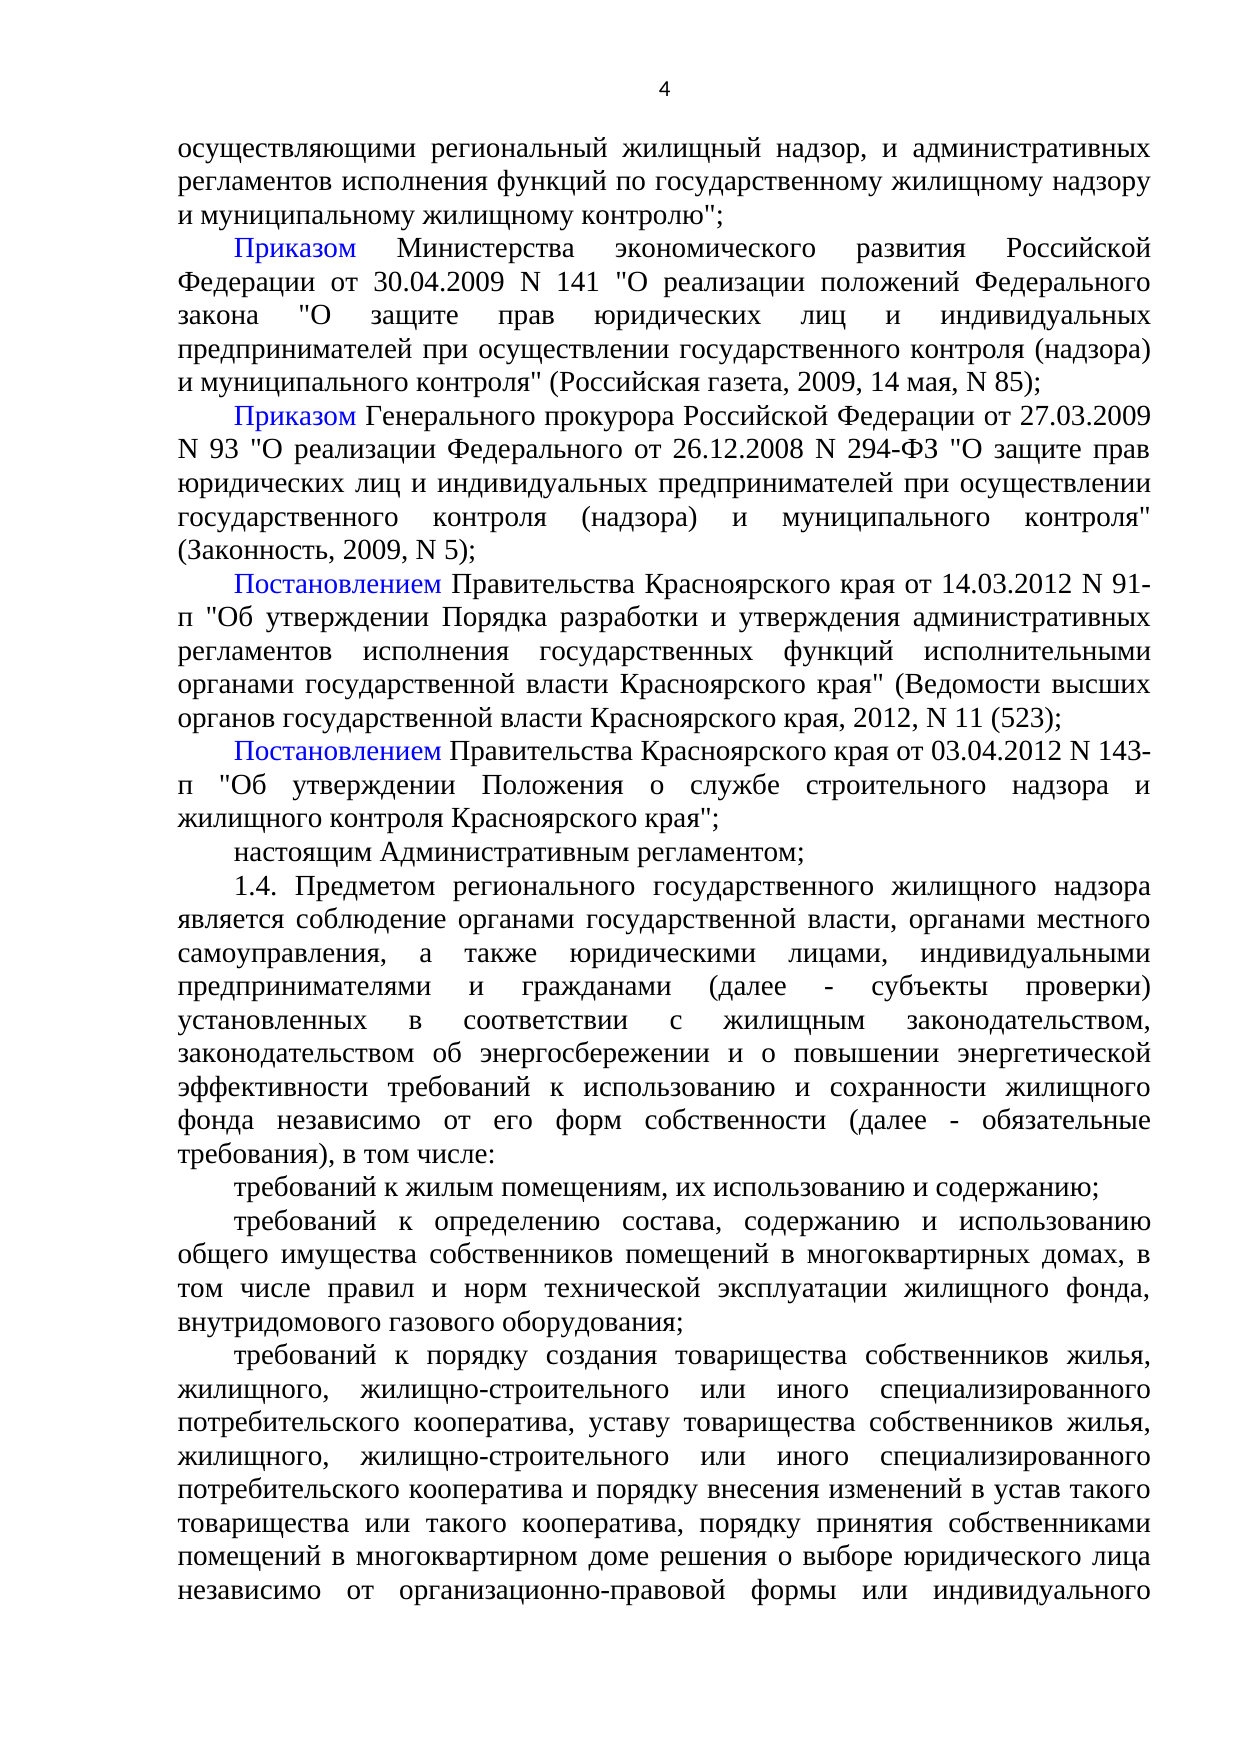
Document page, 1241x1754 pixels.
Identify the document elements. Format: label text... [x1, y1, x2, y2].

text настоящим Административным регламентом; [177, 834, 1152, 868]
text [177, 130, 1152, 230]
text 1.4. Предметом регионального государственного жилищного надзора является соблюдение органами государственной власти, органами местного самоуправления, а также юридическими лицами, индивидуальными предпринимателями и гражданами (далее - субъекты проверки) установленных в соответствии с жилищным законодательством, законодательством об энергосбережении и о повышении энергетической эффективности требований к использованию и сохранности жилищного фонда независимо от его форм собственности (далее - обязательные требования), в том числе: [177, 868, 1152, 1169]
text Постановлением Правительства Красноярского края от 14.03.2012 N 91-п "Об утверждении Порядка разработки и утверждения административных регламентов исполнения государственных функций исполнительными органами государственной власти Красноярского края" (Ведомости высших органов государственной власти Красноярского края, 2012, N 11 (523); [177, 566, 1152, 733]
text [177, 1337, 1152, 1606]
text требований к определению состава, содержанию и использованию общего имущества собственников помещений в многоквартирных домах, в том числе правил и норм технической эксплуатации жилищного фонда, внутридомового газового оборудования; [177, 1203, 1152, 1337]
text Приказом Министерства экономического развития Российской Федерации от 30.04.2009 N 141 "О реализации положений Федерального закона "О защите прав юридических лиц и индивидуальных предпринимателей при осуществлении государственного контроля (надзора) и муниципального контроля" (Российская газета, 2009, 14 мая, N 85); [177, 230, 1152, 398]
text Постановлением Правительства Красноярского края от 03.04.2012 N 143-п "Об утверждении Положения о службе строительного надзора и жилищного контроля Красноярского края"; [177, 733, 1152, 834]
text требований к жилым помещениям, их использованию и содержанию; [177, 1169, 1152, 1203]
text Приказом Генерального прокурора Российской Федерации от 27.03.2009 N 93 "О реализации Федерального от 26.12.2008 N 294-ФЗ "О защите прав юридических лиц и индивидуальных предпринимателей при осуществлении государственного контроля (надзора) и муниципального контроля" (Законность, 2009, N 5); [177, 398, 1152, 566]
